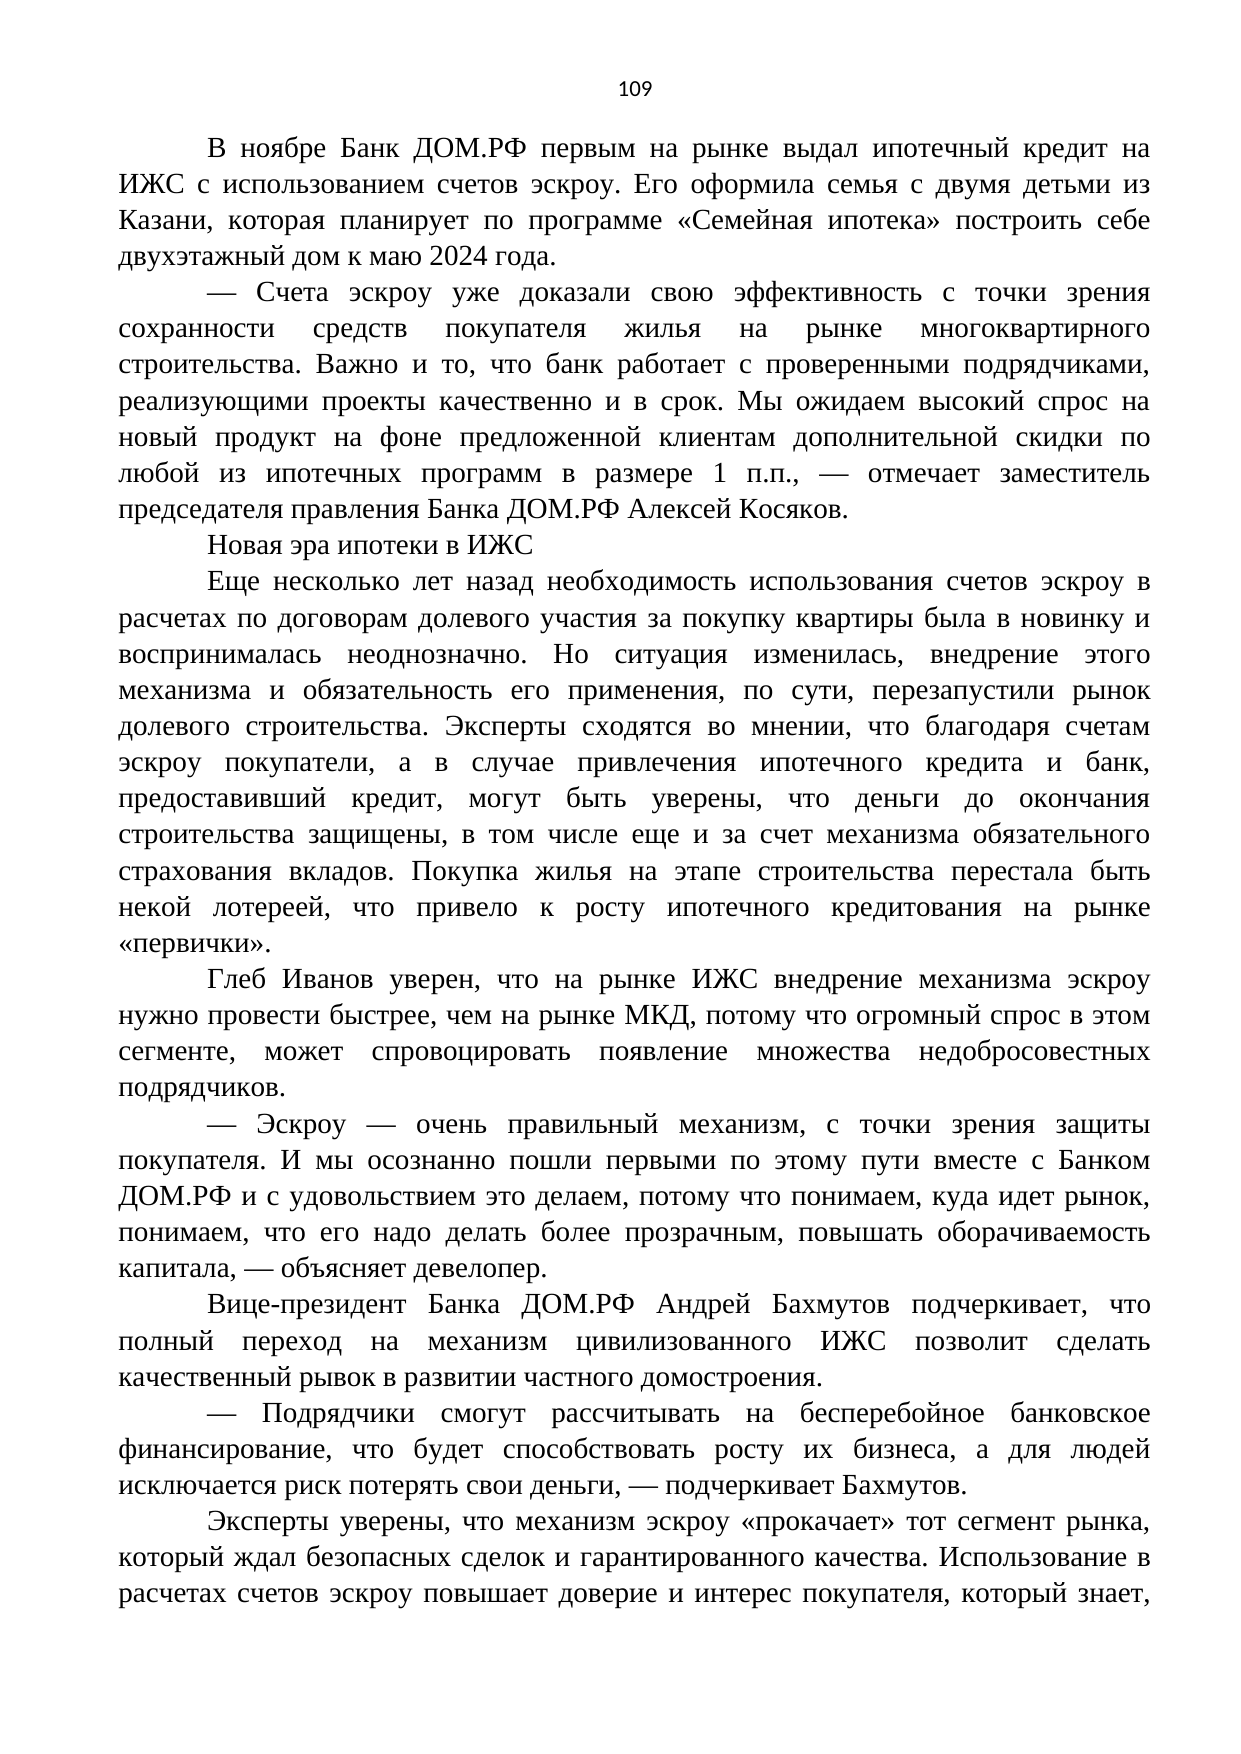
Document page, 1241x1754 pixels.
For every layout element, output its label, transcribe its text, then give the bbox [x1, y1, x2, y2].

text — Подрядчики смогут рассчитывать на бесперебойное банковское финансирование, что будет способствовать росту их бизнеса, а для людей исключается риск потерять свои деньги, — подчеркивает Бахмутов. [118, 1395, 1152, 1501]
text Еще несколько лет назад необходимость использования счетов эскроу в расчетах по договорам долевого участия за покупку квартиры была в новинку и воспринималась неоднозначно. Но ситуация изменилась, внедрение этого механизма и обязательность его применения, по сути, перезапустили рынок долевого строительства. Эксперты сходятся во мнении, что благодаря счетам эскроу покупатели, а в случае привлечения ипотечного кредита и банк, предоставивший кредит, могут быть уверены, что деньги до окончания строительства защищены, в том числе еще и за счет механизма обязательного страхования вкладов. Покупка жилья на этапе строительства перестала быть некой лотереей, что привело к росту ипотечного кредитования на рынке «первички». [118, 563, 1152, 958]
text Глеб Иванов уверен, что на рынке ИЖС внедрение механизма эскроу нужно провести быстрее, чем на рынке МКД, потому что огромный спрос в этом сегменте, может спровоцировать появление множества недобросовестных подрядчиков. [118, 961, 1152, 1103]
text Вице-президент Банка ДОМ.РФ Андрей Бахмутов подчеркивает, что полный переход на механизм цивилизованного ИЖС позволит сделать качественный рывок в развитии частного домостроения. [118, 1286, 1152, 1392]
text — Счета эскроу уже доказали свою эффективность с точки зрения сохранности средств покупателя жилья на рынке многоквартирного строительства. Важно и то, что банк работает с проверенными подрядчиками, реализующими проекты качественно и в срок. Мы ожидаем высокий спрос на новый продукт на фоне предложенной клиентам дополнительной скидки по любой из ипотечных программ в размере 1 п.п., — отмечает заместитель председателя правления Банка ДОМ.РФ Алексей Косяков. [118, 274, 1152, 525]
text Новая эра ипотеки в ИЖС [118, 527, 1152, 561]
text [118, 1503, 1152, 1609]
text В ноябре Банк ДОМ.РФ первым на рынке выдал ипотечный кредит на ИЖС с использованием счетов эскроу. Его оформила семья с двумя детьми из Казани, которая планирует по программе «Семейная ипотека» построить себе двухэтажный дом к маю 2024 года. [118, 130, 1152, 272]
text — Эскроу — очень правильный механизм, с точки зрения защиты покупателя. И мы осознанно пошли первыми по этому пути вместе с Банком ДОМ.РФ и с удовольствием это делаем, потому что понимаем, куда идет рынок, понимаем, что его надо делать более прозрачным, повышать оборачиваемость капитала, — объясняет девелопер. [118, 1106, 1152, 1284]
